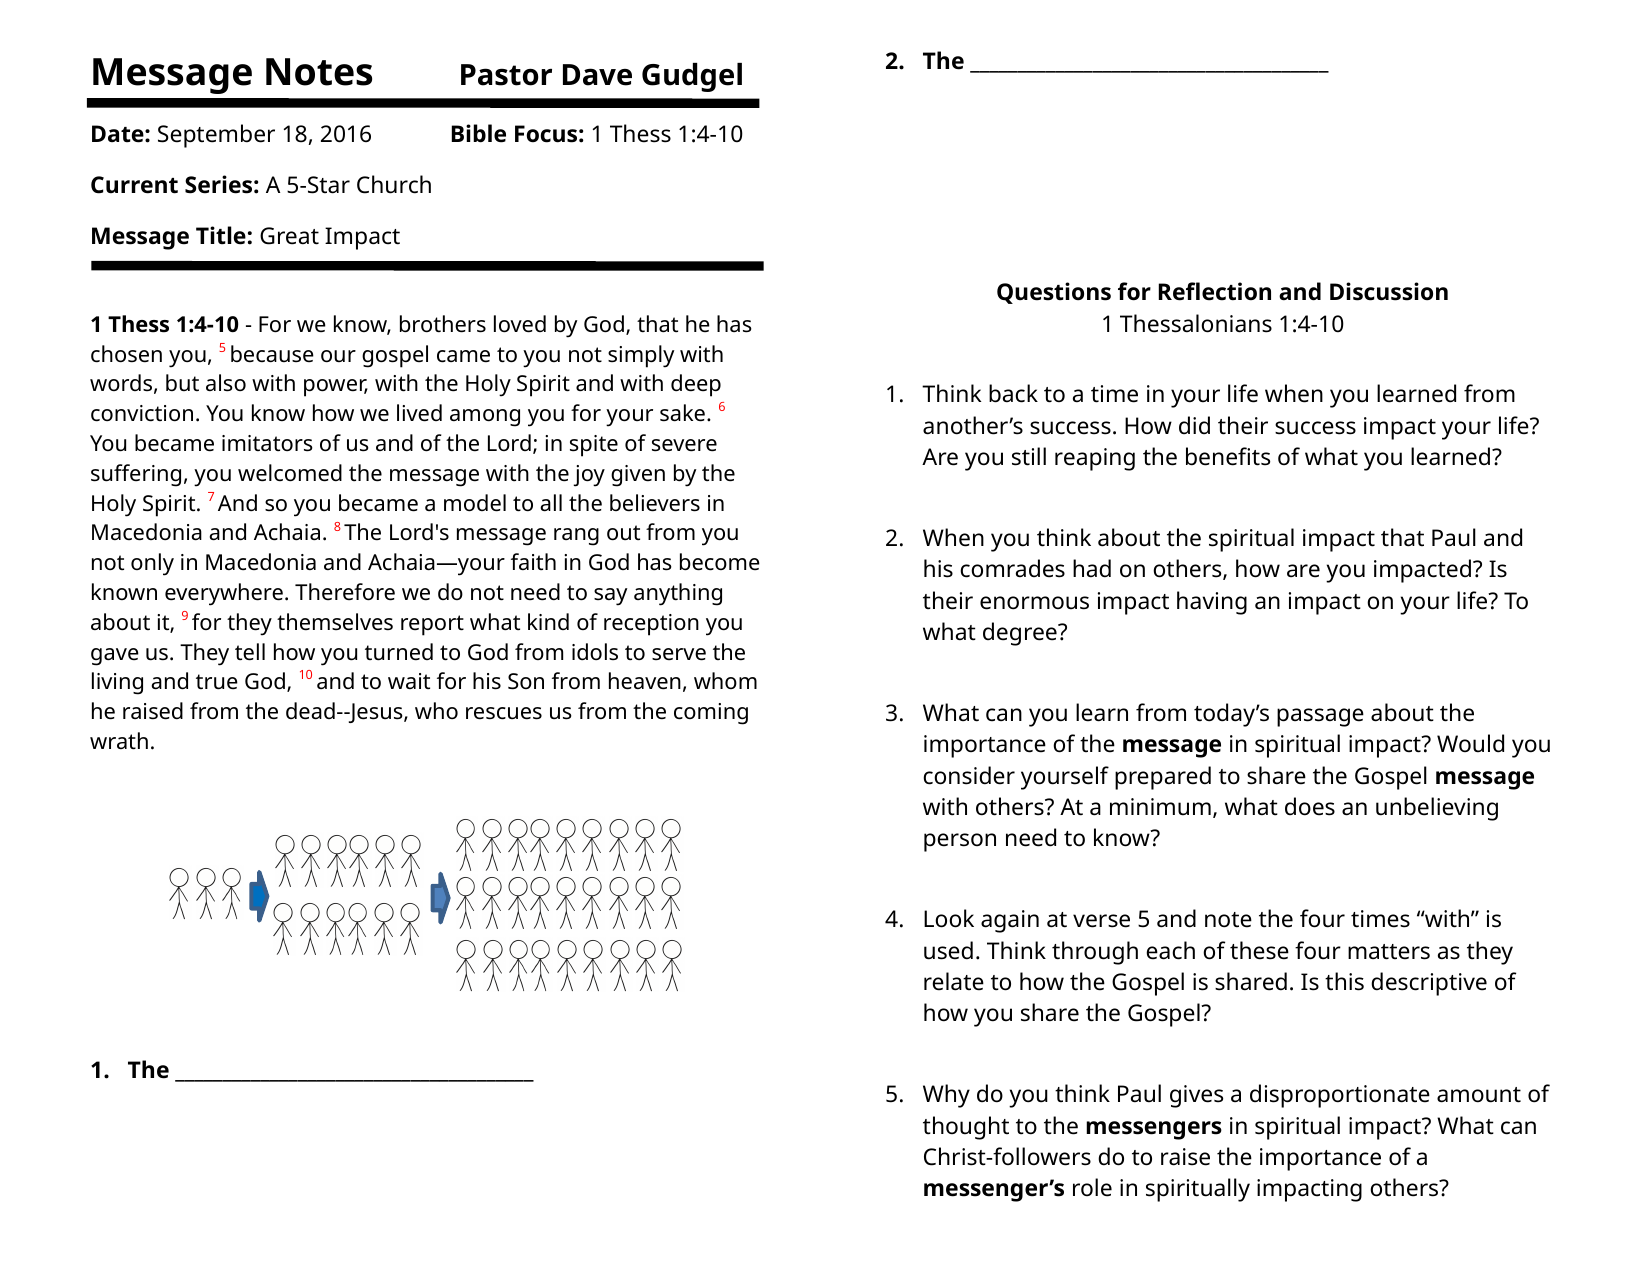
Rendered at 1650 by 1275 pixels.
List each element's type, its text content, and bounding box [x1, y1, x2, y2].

list The ______________________________________ [885, 45, 1560, 76]
text Questions for Reflection and Discussion 1 Thessalonians 1:4-10 [885, 276, 1560, 339]
picture [374, 900, 397, 956]
picture [661, 816, 684, 872]
picture [583, 937, 606, 992]
picture [662, 937, 685, 992]
picture [169, 865, 192, 920]
list What can you learn from today’s passage about the importance of the message in spiritual impact? Would you consider yourself prepared to share the Gospel message with others? At a minimum, what does an unbelieving person need to know? [885, 697, 1560, 853]
picture [456, 937, 479, 992]
list When you think about the spiritual impact that Paul and his comrades had on others, how are you impacted? Is their enormous impact having an impact on your life? To what degree? [885, 522, 1560, 647]
text Date: September 18, 2016 Bible Focus: 1 Thess 1:4-10 [90, 118, 765, 149]
picture [582, 874, 605, 930]
picture [456, 816, 478, 872]
picture [196, 865, 219, 920]
list Think back to a time in your life when you learned from another’s success. How did their success impact your life? Are you still reaping the benefits of what you learned? [885, 378, 1560, 472]
picture [508, 816, 553, 872]
picture [275, 832, 298, 888]
picture [375, 832, 398, 888]
picture [400, 900, 423, 956]
picture [509, 937, 553, 992]
picture [327, 832, 372, 888]
picture [635, 874, 658, 930]
text Message Notes Pastor Dave Gudgel [90, 45, 765, 96]
picture [636, 937, 659, 992]
picture [635, 816, 658, 872]
list Look again at verse 5 and note the four times “with” is used. Think through each of these four matters as they relate to how the Gospel is shared. Is this descriptive of how you share the Gospel? [885, 903, 1560, 1028]
subtitle Current Series: A 5-Star Church [90, 169, 765, 200]
subtitle Message Title: Great Impact [90, 220, 765, 251]
list Why do you think Paul gives a disproportionate amount of thought to the messengers in spiritual impact? What can Christ-followers do to raise the importance of a messenger’s role in spiritually impacting others? [885, 1078, 1560, 1203]
text 1 Thess 1:4-10 - For we know, brothers loved by God, that he has chosen you, 5 because our gospel came to you not simply with words, but also with power, with the Holy Spirit and with deep conviction. You know how we lived among you for your sake. 6 You became imitators of us and of the Lord; in spite of severe suffering, you welcomed the message with the joy given by the Holy Spirit. 7 And so you became a model to all the believers in Macedonia and Achaia. 8 The Lord's message rang out from you not only in Macedonia and Achaia—your faith in God has become known everywhere. Therefore we do not need to say anything about it, 9 for they themselves report what kind of reception you gave us. They tell how you turned to God from idols to serve the living and true God, 10 and to wait for his Son from heaven, whom he raised from the dead--Jesus, who rescues us from the coming wrath. [90, 309, 765, 756]
picture [556, 874, 579, 930]
picture [326, 900, 370, 956]
picture [609, 816, 632, 872]
picture [301, 832, 324, 888]
picture [483, 937, 506, 992]
picture [610, 937, 633, 992]
picture [401, 832, 424, 888]
picture [661, 874, 684, 930]
list The ______________________________________ [90, 1054, 765, 1085]
picture [609, 874, 632, 930]
picture [273, 900, 296, 956]
picture [300, 900, 323, 956]
picture [508, 874, 553, 930]
picture [222, 865, 244, 920]
picture [556, 816, 579, 872]
picture [482, 816, 505, 872]
picture [482, 874, 505, 930]
picture [456, 874, 478, 930]
picture [557, 937, 580, 992]
picture [582, 816, 605, 872]
